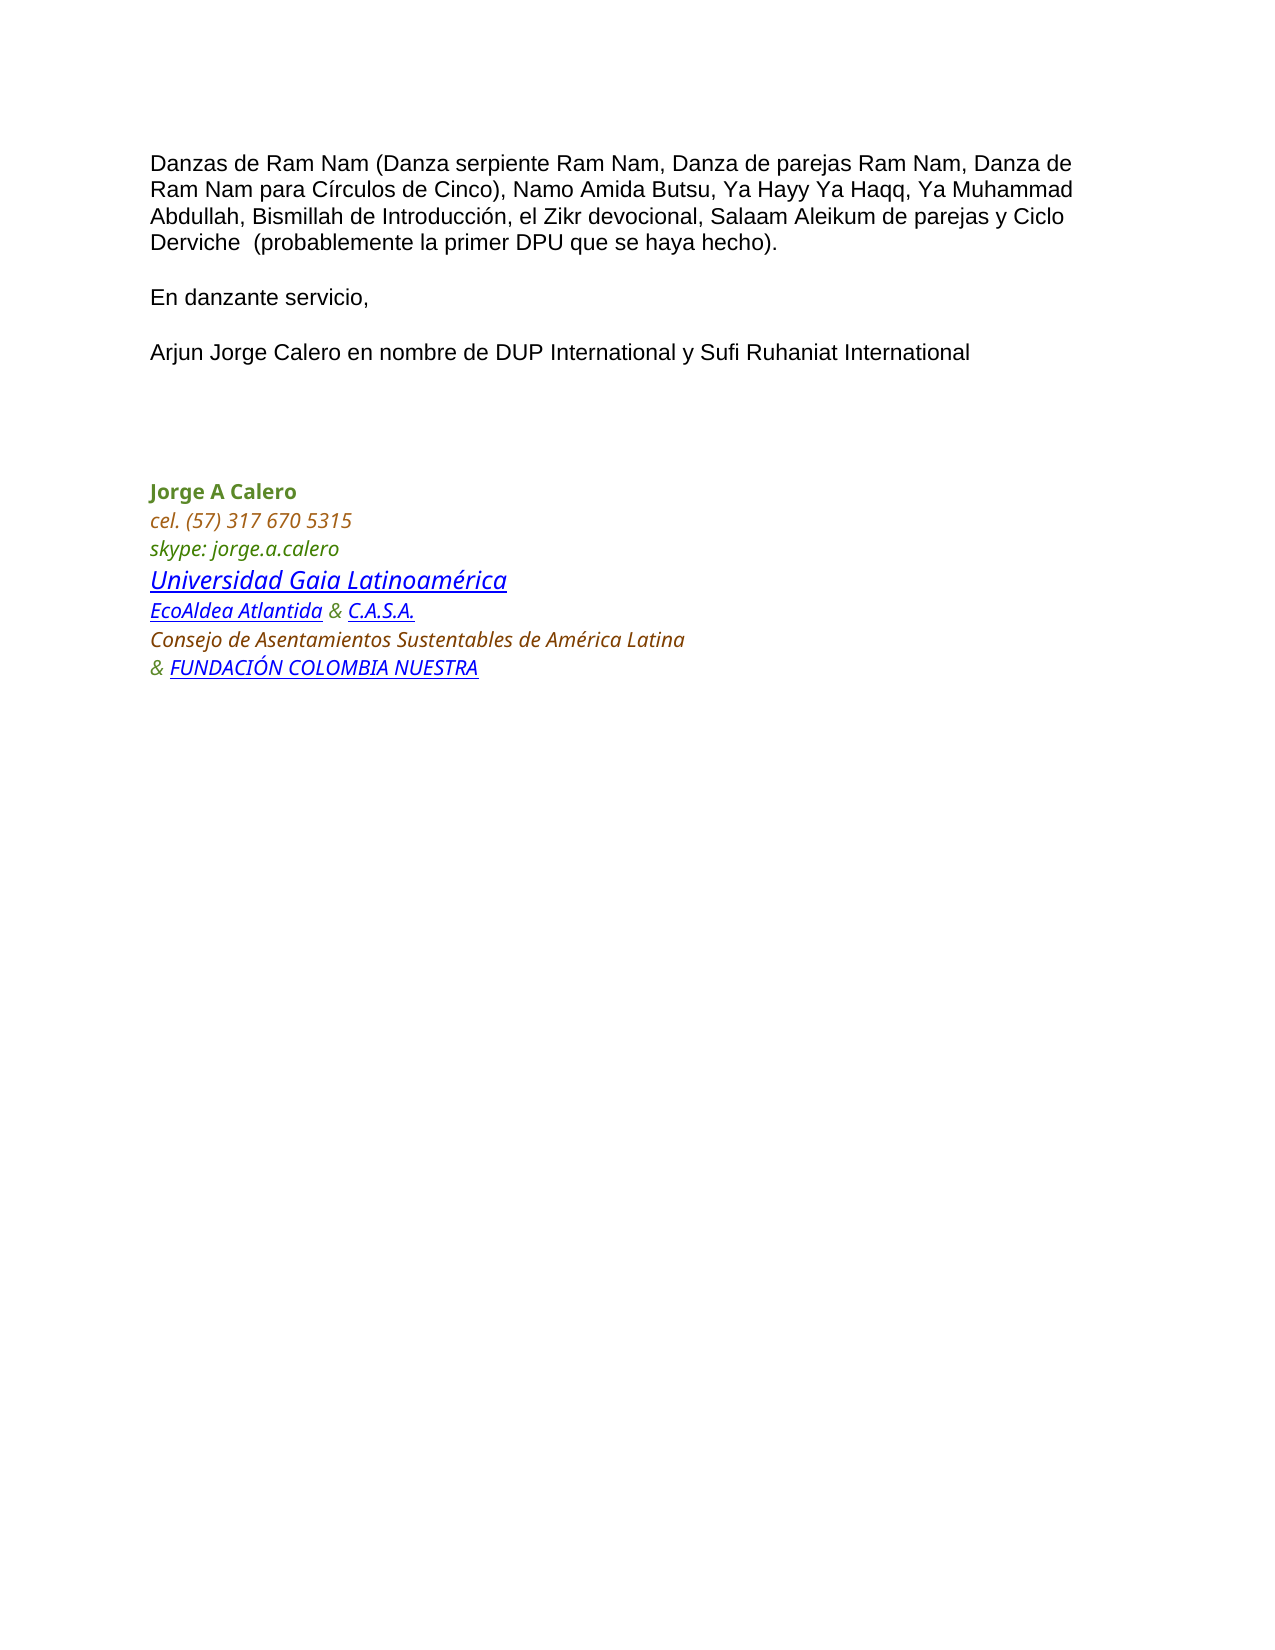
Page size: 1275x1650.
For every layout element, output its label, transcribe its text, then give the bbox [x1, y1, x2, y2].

text Arjun Jorge Calero en nombre de DUP International y Sufi Ruhaniat International [150, 339, 1125, 365]
text Jorge A Calero cel. (57) 317 670 5315 skype: jorge.a.calero Universidad Gaia Latinoamérica EcoAldea Atlantida & C.A.S.A. Consejo de Asentamientos Sustentables de América Latina & FUNDACIÓN COLOMBIA NUESTRA [150, 477, 1125, 682]
text En danzante servicio, [150, 284, 1125, 310]
text Danzas de Ram Nam (Danza serpiente Ram Nam, Danza de parejas Ram Nam, Danza de Ram Nam para Círculos de Cinco), Namo Amida Butsu, Ya Hayy Ya Haqq, Ya Muhammad Abdullah, Bismillah de Introducción, el Zikr devocional, Salaam Aleikum de parejas y Ciclo Derviche (probablemente la primer DPU que se haya hecho). [150, 150, 1125, 255]
